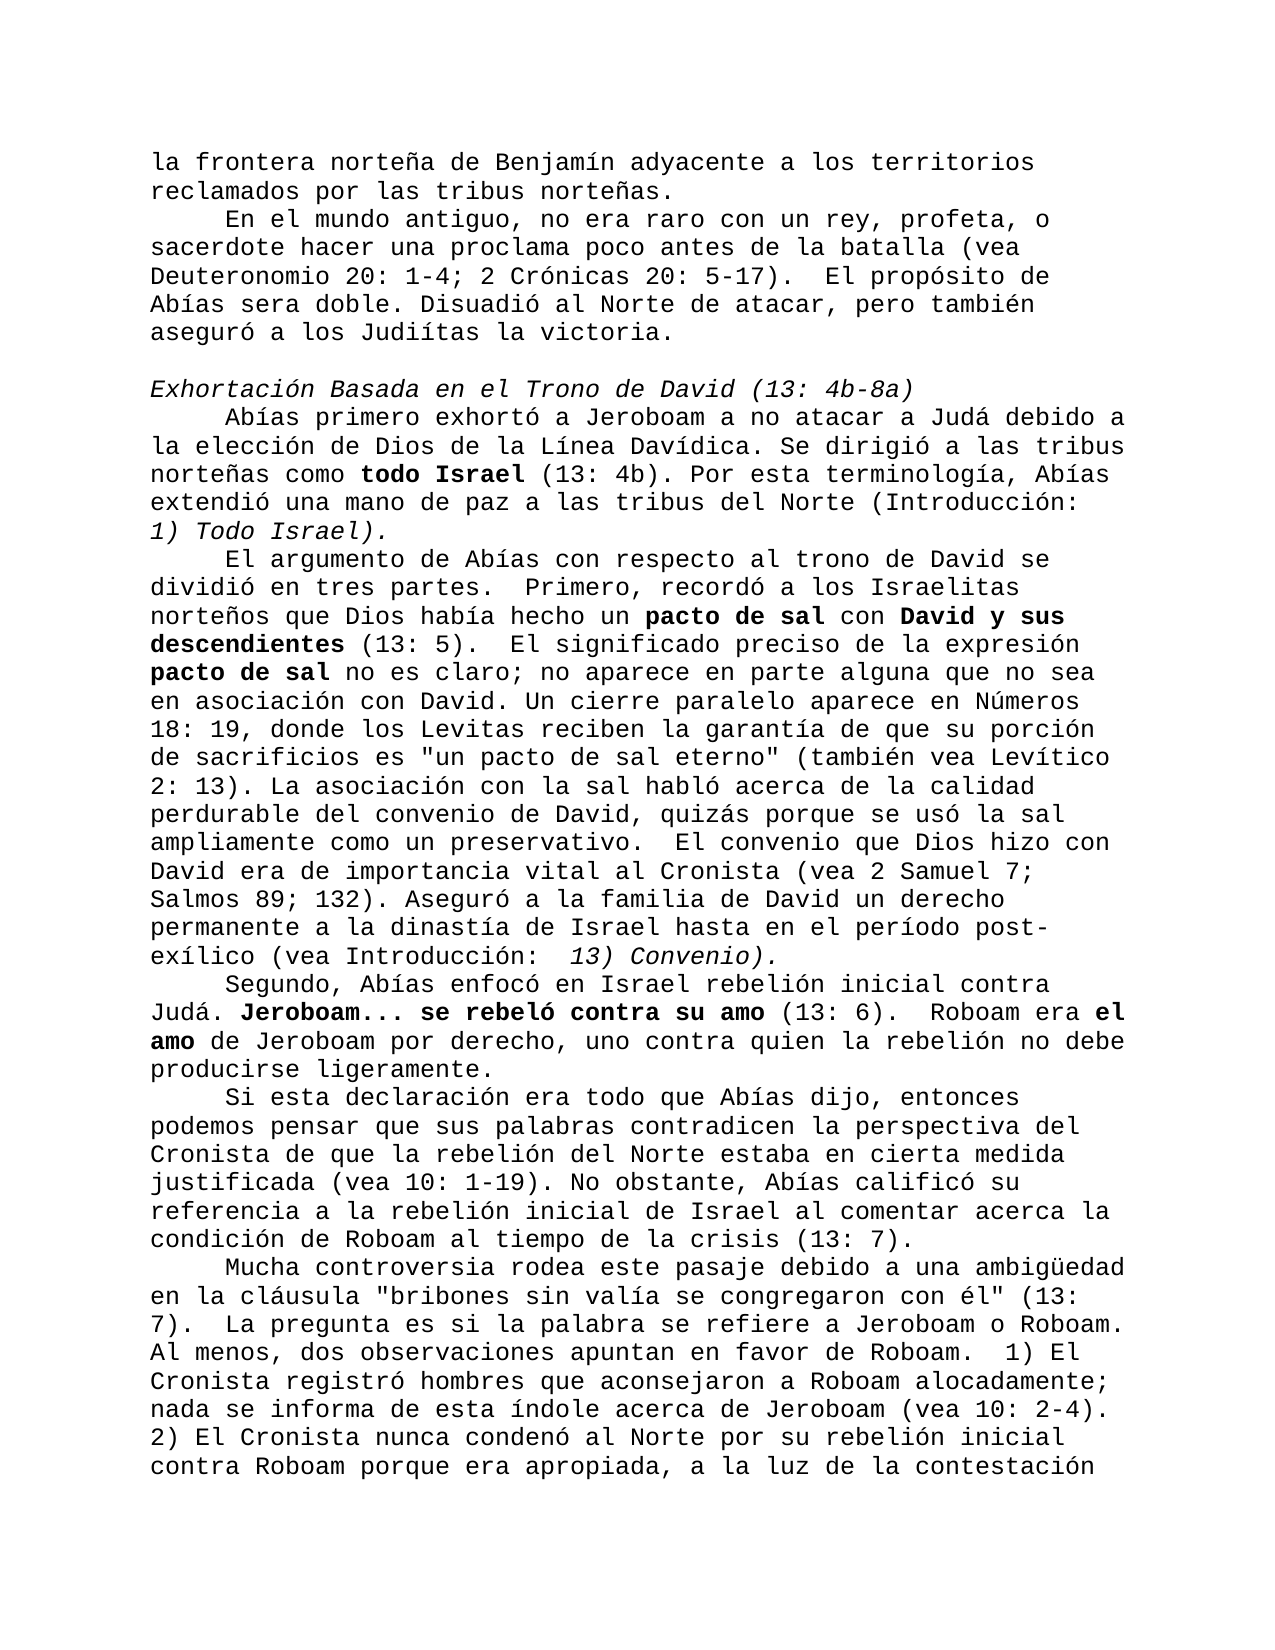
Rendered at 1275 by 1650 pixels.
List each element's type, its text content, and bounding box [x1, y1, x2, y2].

text En el mundo antiguo, no era raro con un rey, profeta, o sacerdote hacer una proclama poco antes de la batalla (vea Deuteronomio 20: 1-4; 2 Crónicas 20: 5-17). El propósito de Abías sera doble. Disuadió al Norte de atacar, pero también aseguró a los Judiítas la victoria. [150, 207, 1125, 348]
text Abías primero exhortó a Jeroboam a no atacar a Judá debido a la elección de Dios de la Línea Davídica. Se dirigió a las tribus norteñas como todo Israel (13: 4b). Por esta terminología, Abías extendió una mano de paz a las tribus del Norte (Introducción: 1) Todo Israel). [150, 405, 1125, 547]
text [150, 1255, 1125, 1482]
text El argumento de Abías con respecto al trono de David se dividió en tres partes. Primero, recordó a los Israelitas norteños que Dios había hecho un pacto de sal con David y sus descendientes (13: 5). El significado preciso de la expresión pacto de sal no es claro; no aparece en parte alguna que no sea en asociación con David. Un cierre paralelo aparece en Números 18: 19, donde los Levitas reciben la garantía de que su porción de sacrificios es "un pacto de sal eterno" (también vea Levítico 2: 13). La asociación con la sal habló acerca de la calidad perdurable del convenio de David, quizás porque se usó la sal ampliamente como un preservativo. El convenio que Dios hizo con David era de importancia vital al Cronista (vea 2 Samuel 7; Salmos 89; 132). Aseguró a la familia de David un derecho permanente a la dinastía de Israel hasta en el período post-exílico (vea Introducción: 13) Convenio). [150, 547, 1125, 972]
text Si esta declaración era todo que Abías dijo, entonces podemos pensar que sus palabras contradicen la perspectiva del Cronista de que la rebelión del Norte estaba en cierta medida justificada (vea 10: 1-19). No obstante, Abías calificó su referencia a la rebelión inicial de Israel al comentar acerca la condición de Roboam al tiempo de la crisis (13: 7). [150, 1085, 1125, 1255]
text Exhortación Basada en el Trono de David (13: 4b-8a) [150, 377, 1125, 405]
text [150, 150, 1125, 207]
text Segundo, Abías enfocó en Israel rebelión inicial contra Judá. Jeroboam... se rebeló contra su amo (13: 6). Roboam era el amo de Jeroboam por derecho, uno contra quien la rebelión no debe producirse ligeramente. [150, 972, 1125, 1085]
